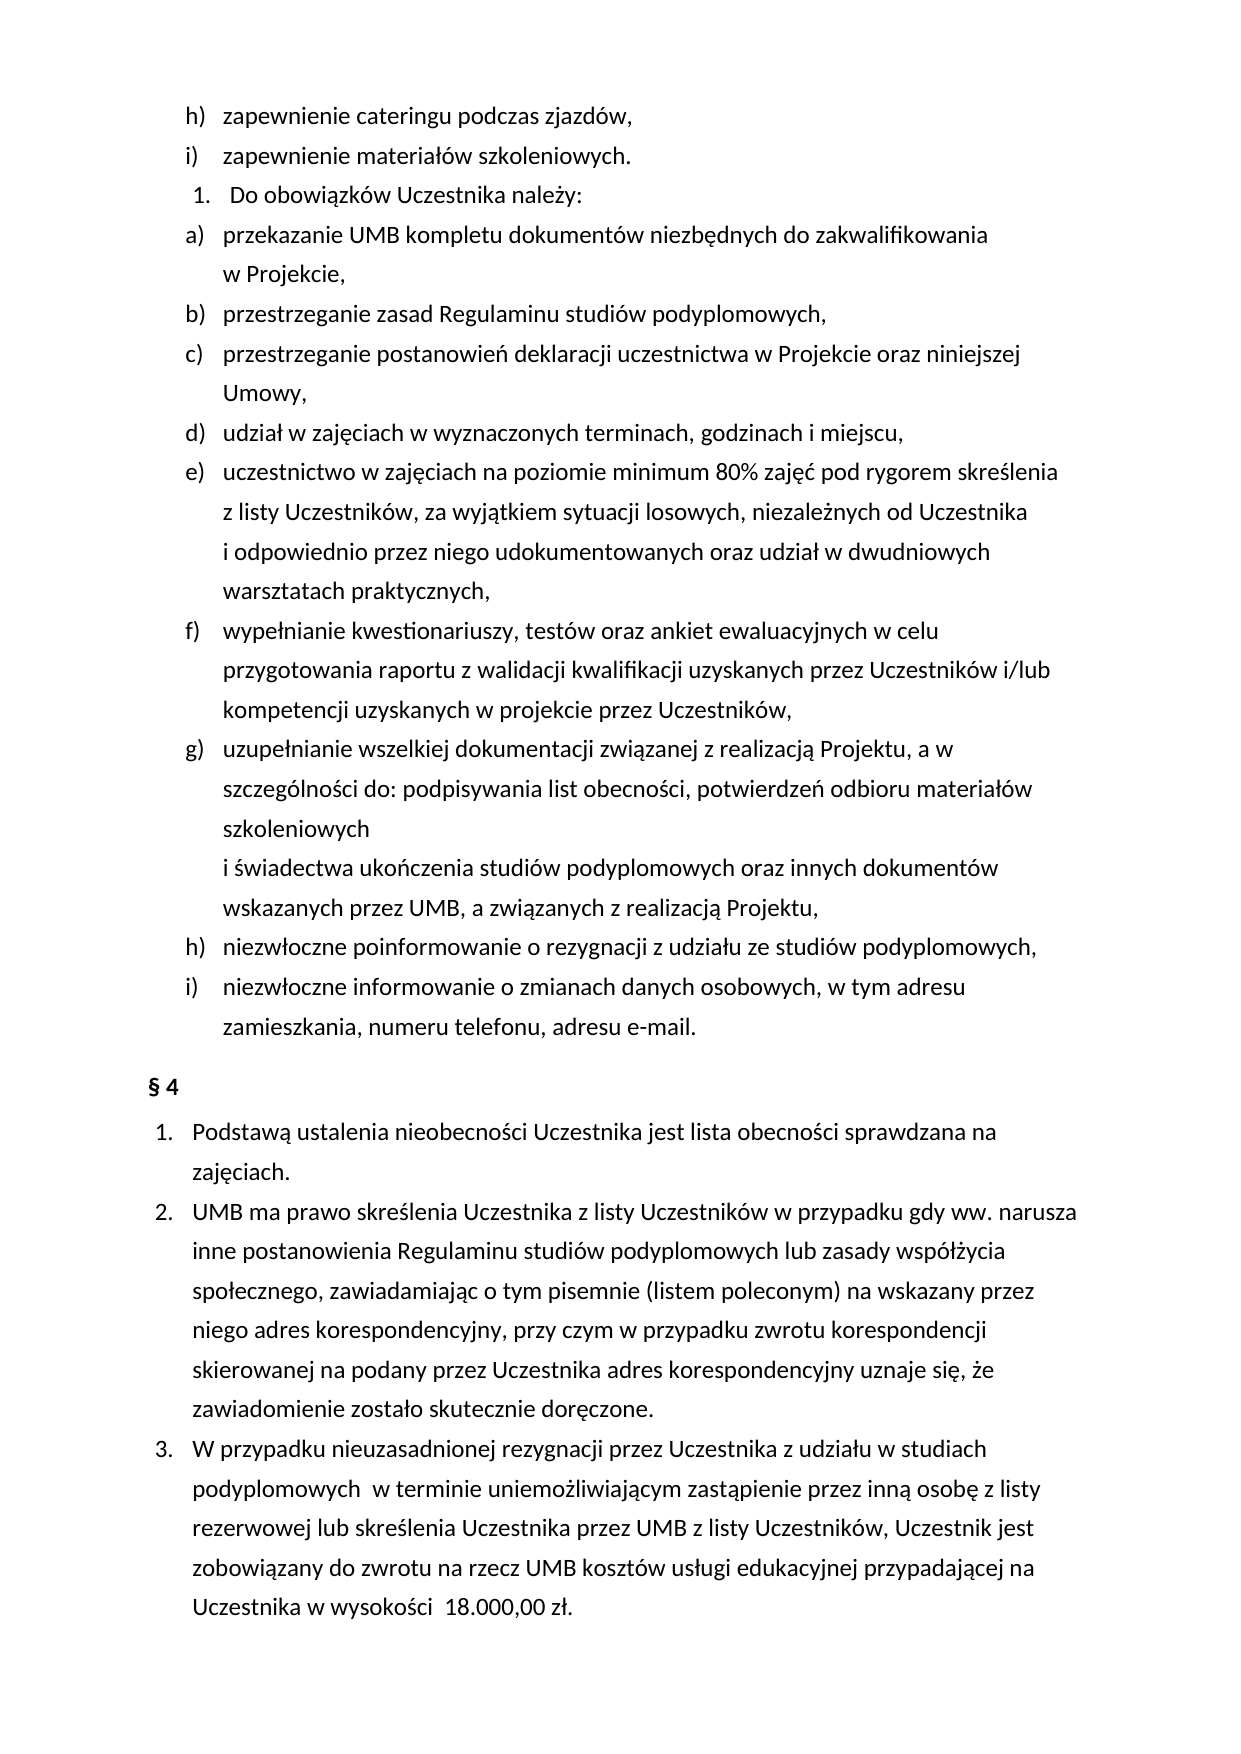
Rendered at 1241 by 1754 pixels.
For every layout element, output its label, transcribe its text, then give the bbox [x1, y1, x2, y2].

list Podstawą ustalenia nieobecności Uczestnika jest lista obecności sprawdzana na zajęciach. [154, 1117, 1092, 1187]
list Do obowiązków Uczestnika należy: [192, 179, 1092, 210]
list zapewnienie materiałów szkoleniowych. [185, 140, 1092, 170]
list wypełnianie kwestionariuszy, testów oraz ankiet ewaluacyjnych w celu przygotowania raportu z walidacji kwalifikacji uzyskanych przez Uczestników i/lub kompetencji uzyskanych w projekcie przez Uczestników, [185, 615, 1092, 724]
list udział w zajęciach w wyznaczonych terminach, godzinach i miejscu, [185, 417, 1092, 447]
list UMB ma prawo skreślenia Uczestnika z listy Uczestników w przypadku gdy ww. narusza inne postanowienia Regulaminu studiów podyplomowych lub zasady współżycia społecznego, zawiadamiając o tym pisemnie (listem poleconym) na wskazany przez niego adres korespondencyjny, przy czym w przypadku zwrotu korespondencji skierowanej na podany przez Uczestnika adres korespondencyjny uznaje się, że zawiadomienie zostało skutecznie doręczone. [154, 1196, 1092, 1424]
list niezwłoczne poinformowanie o rezygnacji z udziału ze studiów podyplomowych, [185, 932, 1092, 962]
list przestrzeganie postanowień deklaracji uczestnictwa w Projekcie oraz niniejszej Umowy, [185, 338, 1092, 408]
list W przypadku nieuzasadnionej rezygnacji przez Uczestnika z udziału w studiach podyplomowych w terminie uniemożliwiającym zastąpienie przez inną osobę z listy rezerwowej lub skreślenia Uczestnika przez UMB z listy Uczestników, Uczestnik jest zobowiązany do zwrotu na rzecz UMB kosztów usługi edukacyjnej przypadającej na Uczestnika w wysokości 18.000,00 zł. [154, 1433, 1092, 1622]
list przestrzeganie zasad Regulaminu studiów podyplomowych, [185, 298, 1092, 329]
list niezwłoczne informowanie o zmianach danych osobowych, w tym adresu zamieszkania, numeru telefonu, adresu e-mail. [185, 971, 1092, 1041]
list zapewnienie cateringu podczas zjazdów, [185, 100, 1092, 131]
list przekazanie UMB kompletu dokumentów niezbędnych do zakwalifikowania w Projekcie, [185, 219, 1092, 289]
list uzupełnianie wszelkiej dokumentacji związanej z realizacją Projektu, a w szczególności do: podpisywania list obecności, potwierdzeń odbioru materiałów szkoleniowych i świadectwa ukończenia studiów podyplomowych oraz innych dokumentów wskazanych przez UMB, a związanych z realizacją Projektu, [185, 734, 1092, 922]
subtitle § 4 [148, 1071, 1092, 1102]
list uczestnictwo w zajęciach na poziomie minimum 80% zajęć pod rygorem skreślenia z listy Uczestników, za wyjątkiem sytuacji losowych, niezależnych od Uczestnika i odpowiednio przez niego udokumentowanych oraz udział w dwudniowych warsztatach praktycznych, [185, 457, 1092, 606]
